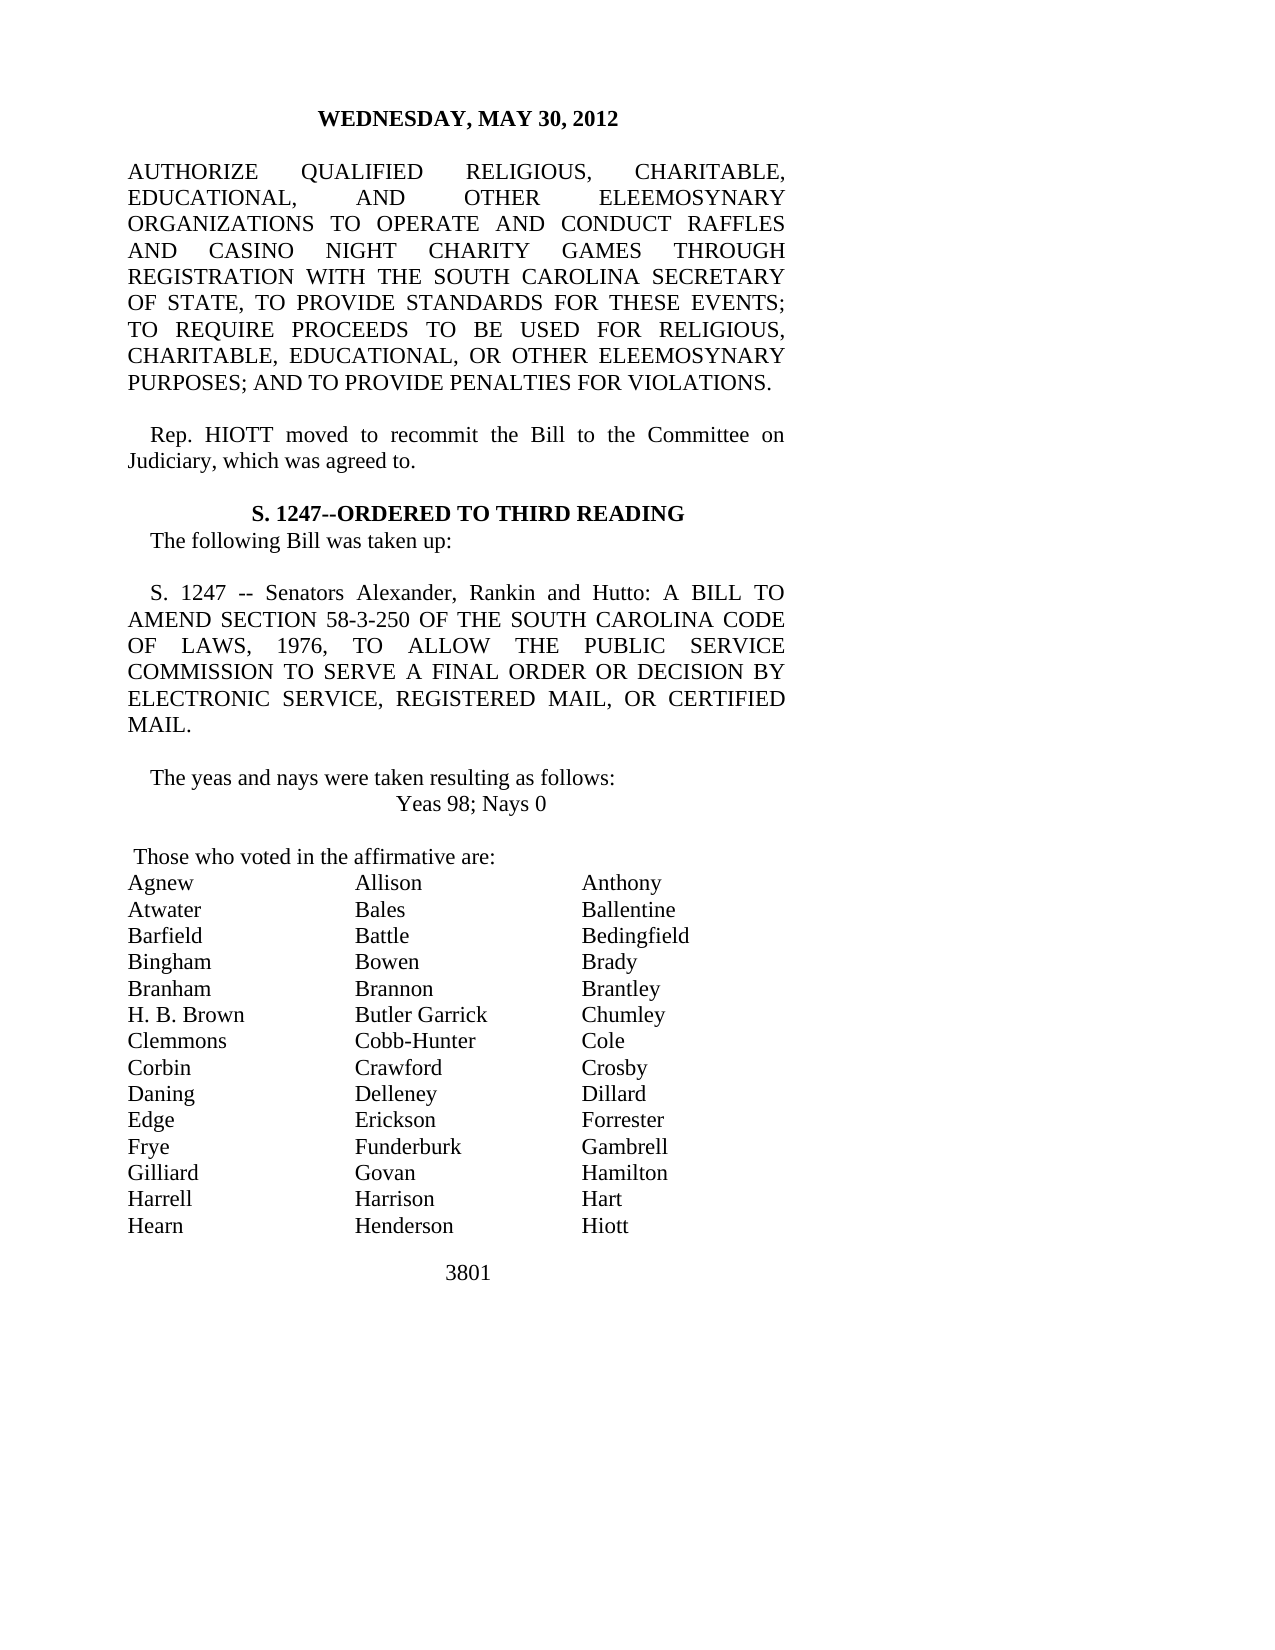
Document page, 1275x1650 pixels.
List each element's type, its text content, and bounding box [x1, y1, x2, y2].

text S. 1247 -- Senators Alexander, Rankin and Hutto: A BILL TO AMEND SECTION 58-3-250 OF THE SOUTH CAROLINA CODE OF LAWS, 1976, TO ALLOW THE PUBLIC SERVICE COMMISSION TO SERVE A FINAL ORDER OR DECISION BY ELECTRONIC SERVICE, REGISTERED MAIL, OR CERTIFIED MAIL. [127, 579, 786, 737]
text Those who voted in the affirmative are: [127, 843, 786, 869]
text The yeas and nays were taken resulting as follows: [127, 764, 786, 790]
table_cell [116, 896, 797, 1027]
text The following Bill was taken up: [127, 527, 786, 553]
text S. 1247--ORDERED TO THIRD READING [127, 500, 786, 527]
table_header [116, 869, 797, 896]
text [127, 158, 786, 395]
text Rep. HIOTT moved to recommit the Bill to the Committee on Judiciary, which was agreed to. [127, 421, 786, 474]
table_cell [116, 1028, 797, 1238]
text Yeas 98; Nays 0 [127, 790, 786, 817]
